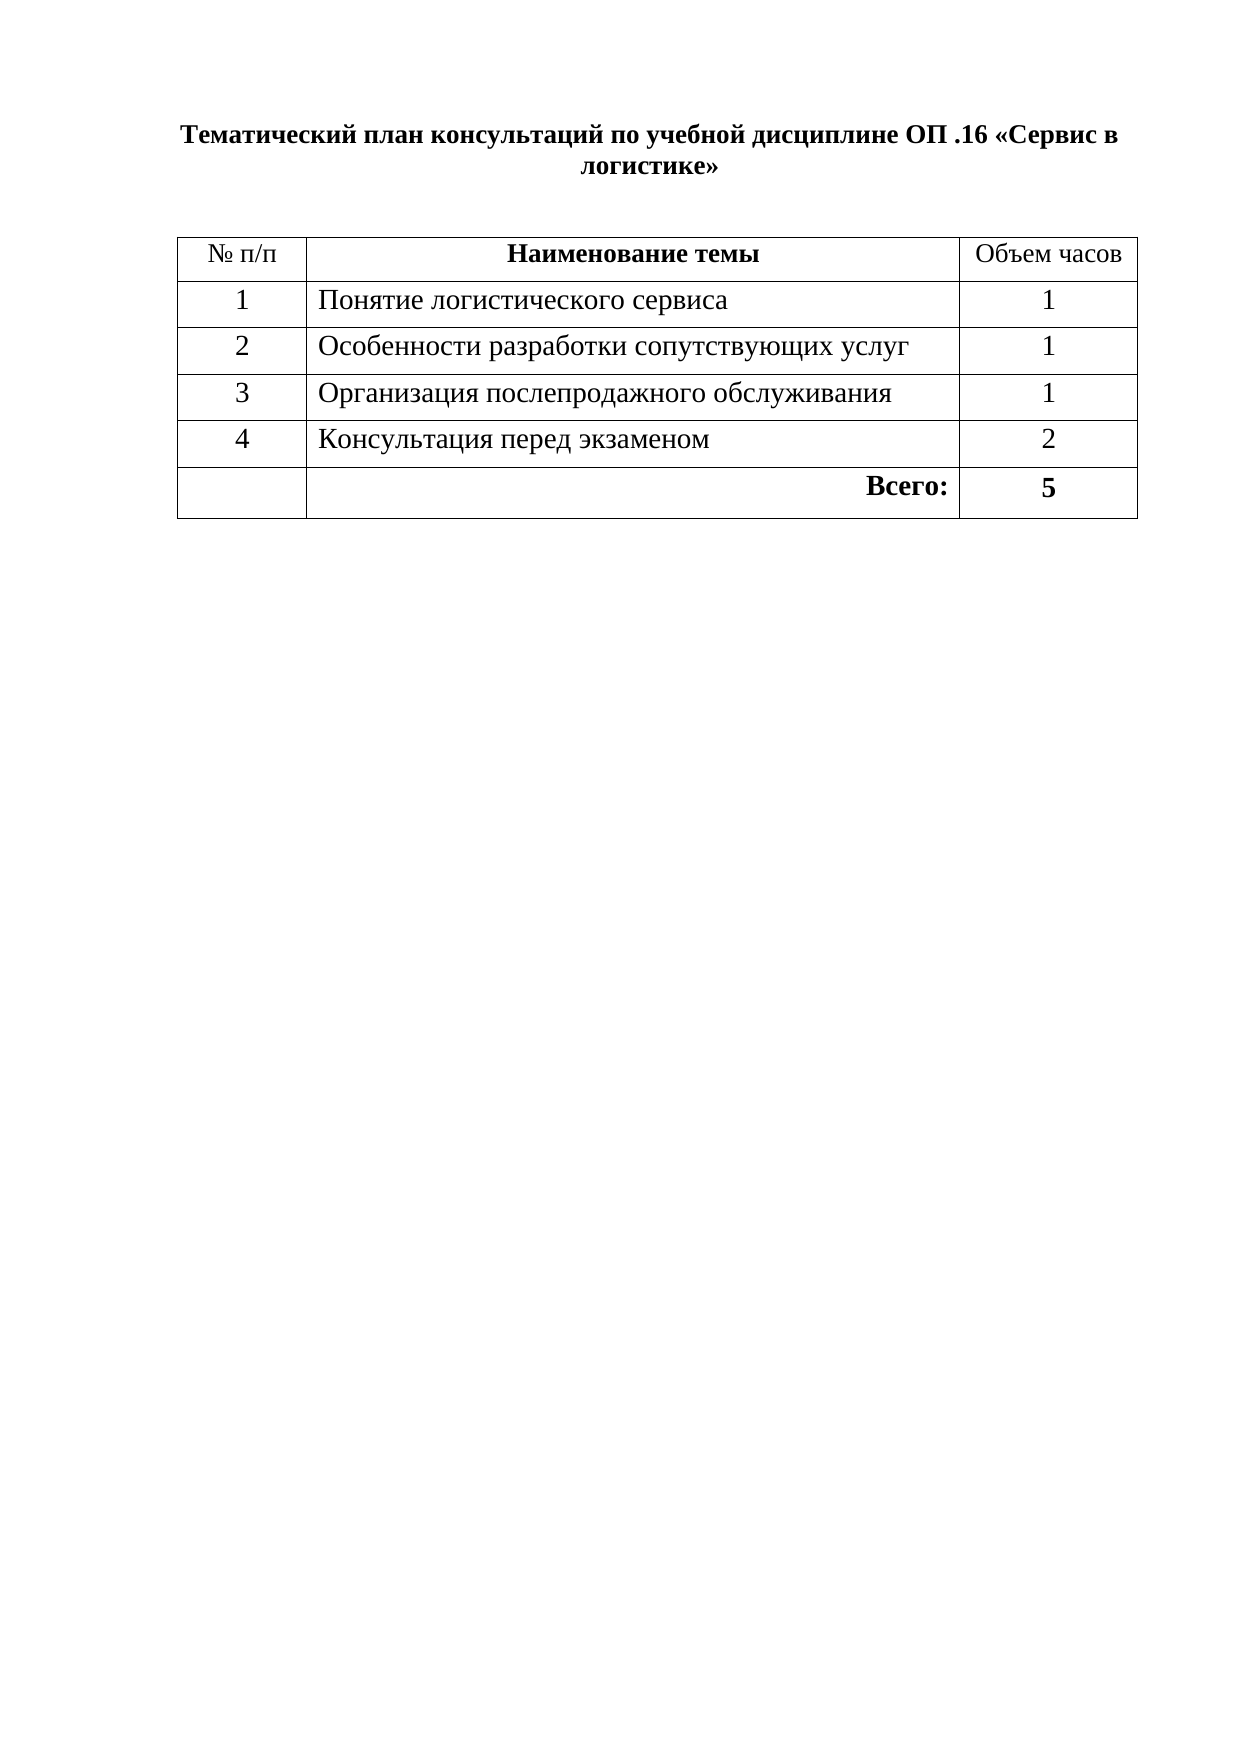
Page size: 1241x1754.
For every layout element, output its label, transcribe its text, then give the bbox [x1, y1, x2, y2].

text Тематический план консультаций по учебной дисциплине ОП .16 «Сервис в логистике» [177, 118, 1122, 180]
table_header Наименование темы [307, 238, 959, 281]
table_cell Консультация перед экзаменом [307, 421, 959, 467]
table_cell 1 [960, 282, 1137, 327]
table_cell 1 [960, 375, 1137, 420]
table_cell 4 [178, 421, 306, 467]
table_header № п/п [178, 238, 306, 281]
table_cell 1 [178, 282, 306, 327]
table_cell Понятие логистического сервиса [307, 282, 959, 327]
table_cell 5 [960, 468, 1137, 518]
table_cell Организация послепродажного обслуживания [307, 375, 959, 420]
table_cell [178, 468, 306, 518]
table_cell 3 [178, 375, 306, 420]
table_cell 1 [960, 328, 1137, 374]
table_cell Всего: [307, 468, 959, 518]
table_cell Особенности разработки сопутствующих услуг [307, 328, 959, 374]
table_cell 2 [178, 328, 306, 374]
table_cell 2 [960, 421, 1137, 467]
table_header Объем часов [960, 238, 1137, 281]
